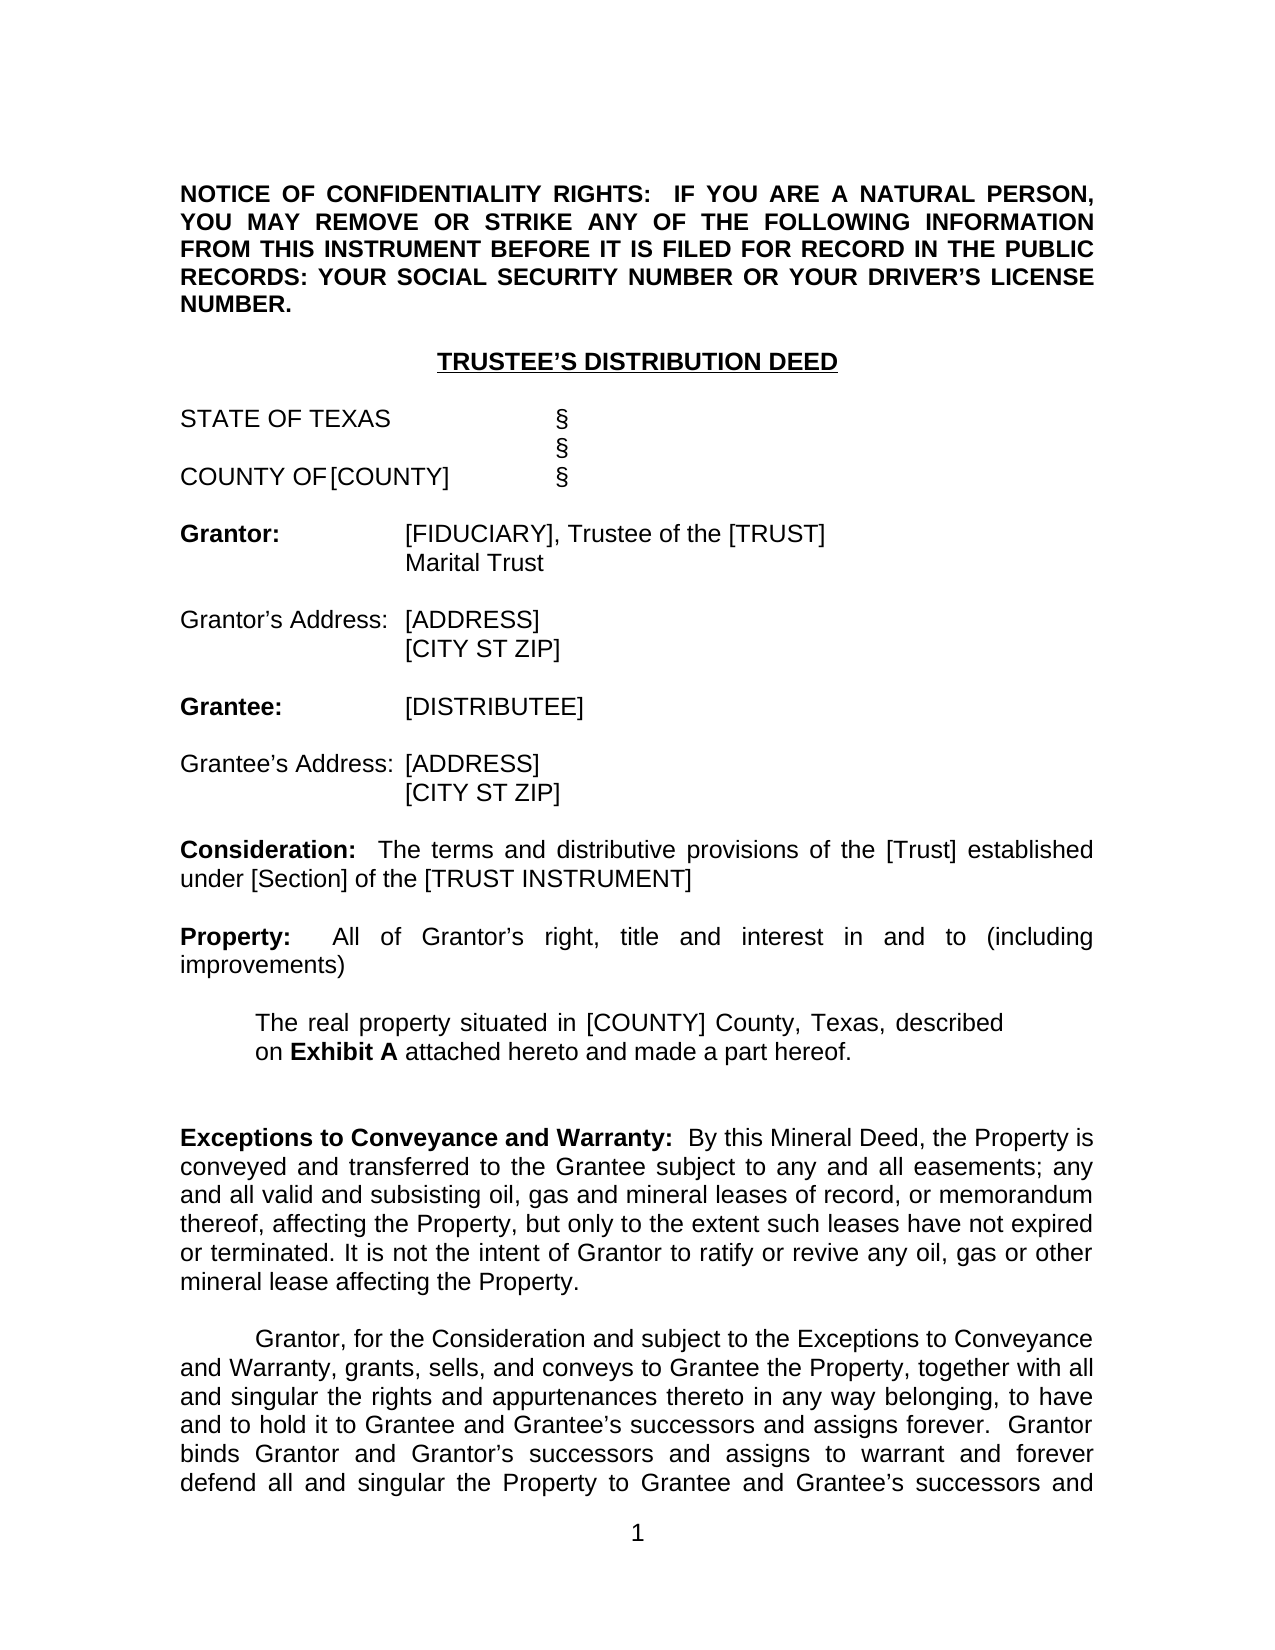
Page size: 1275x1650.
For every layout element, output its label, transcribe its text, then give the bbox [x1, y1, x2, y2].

text § [180, 433, 1095, 462]
text [CITY ST ZIP] [180, 778, 1095, 807]
text Grantor’s Address: [ADDRESS] [180, 606, 1095, 634]
text TRUSTEE’S DISTRIBUTION DEED [180, 347, 1095, 376]
text Consideration: The terms and distributive provisions of the [Trust] established under [Section] of the [TRUST INSTRUMENT] [180, 836, 1095, 893]
text Marital Trust [180, 548, 1095, 577]
text Grantor: [FIDUCIARY], Trustee of the [TRUST] [180, 519, 1095, 548]
text Grantee’s Address: [ADDRESS] [180, 749, 1095, 778]
text Property: All of Grantor’s right, title and interest in and to (including improvements) [180, 922, 1095, 979]
text [CITY ST ZIP] [180, 634, 1095, 663]
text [180, 1324, 1095, 1497]
text COUNTY OF [COUNTY] § [180, 462, 1095, 491]
text Grantee: [DISTRIBUTEE] [180, 692, 1095, 721]
text NOTICE OF CONFIDENTIALITY RIGHTS: IF YOU ARE A NATURAL PERSON, YOU MAY REMOVE OR STRIKE ANY OF THE FOLLOWING INFORMATION FROM THIS INSTRUMENT BEFORE IT IS FILED FOR RECORD IN THE PUBLIC RECORDS: YOUR SOCIAL SECURITY NUMBER OR YOUR DRIVER’S LICENSE NUMBER. [180, 180, 1095, 318]
text The real property situated in [COUNTY] County, Texas, described on Exhibit A attached hereto and made a part hereof. [255, 1008, 1005, 1066]
text STATE OF TEXAS § [180, 404, 1095, 433]
text Exceptions to Conveyance and Warranty: By this Mineral Deed, the Property is conveyed and transferred to the Grantee subject to any and all easements; any and all valid and subsisting oil, gas and mineral leases of record, or memorandum thereof, affecting the Property, but only to the extent such leases have not expired or terminated. It is not the intent of Grantor to ratify or revive any oil, gas or other mineral lease affecting the Property. [180, 1123, 1095, 1296]
